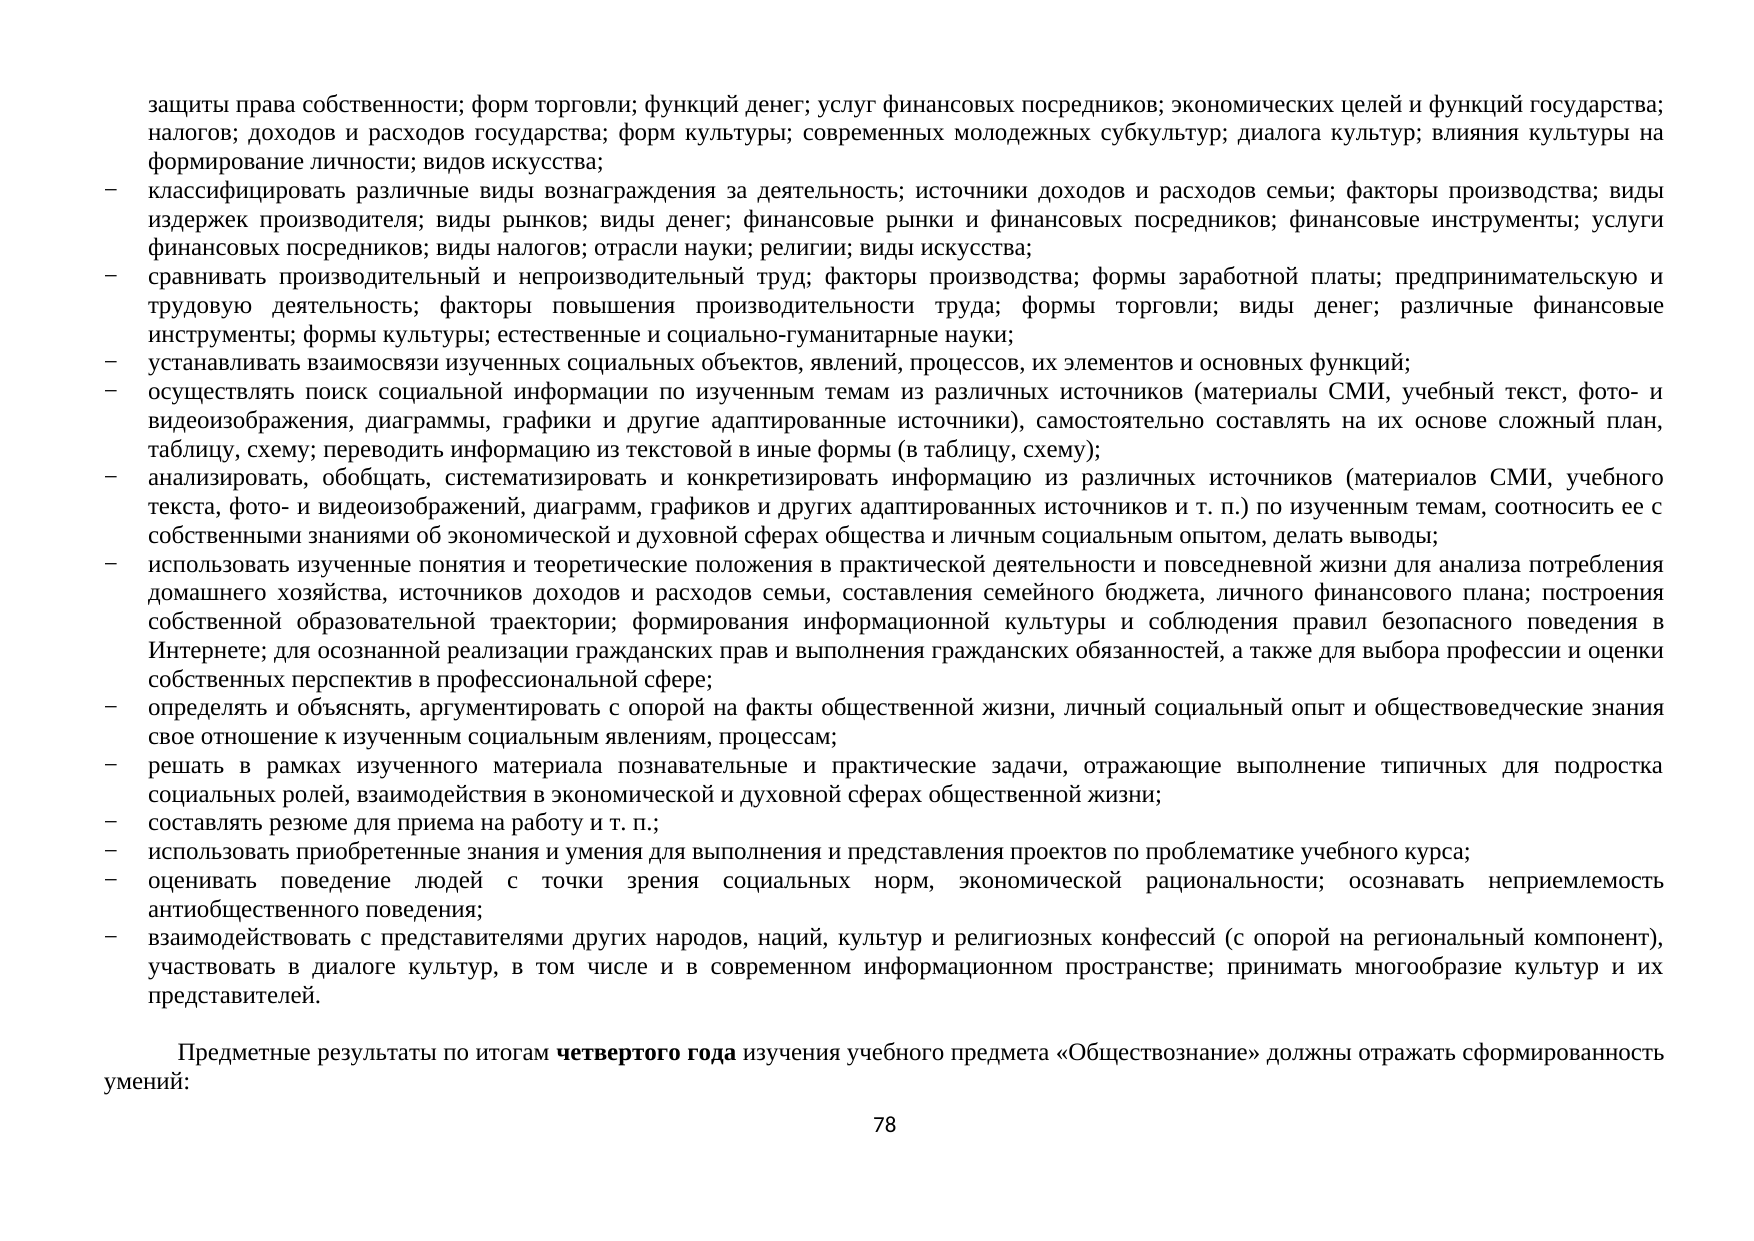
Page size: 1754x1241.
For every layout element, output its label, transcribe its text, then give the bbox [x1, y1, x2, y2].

list сравнивать производительный и непроизводительный труд; факторы производства; формы заработной платы; предпринимательскую и трудовую деятельность; факторы повышения производительности труда; формы торговли; виды денег; различные финансовые инструменты; формы культуры; естественные и социально-гуманитарные науки; [103, 261, 1665, 347]
list использовать приобретенные знания и умения для выполнения и представления проектов по проблематике учебного курса; [103, 836, 1665, 865]
list осуществлять поиск социальной информации по изученным темам из различных источников (материалы СМИ, учебный текст, фото- и видеоизображения, диаграммы, графики и другие адаптированные источники), самостоятельно составлять на их основе сложный план, таблицу, схему; переводить информацию из текстовой в иные формы (в таблицу, схему); [103, 376, 1665, 462]
list использовать изученные понятия и теоретические положения в практической деятельности и повседневной жизни для анализа потребления домашнего хозяйства, источников доходов и расходов семьи, составления семейного бюджета, личного финансового плана; построения собственной образовательной траектории; формирования информационной культуры и соблюдения правил безопасного поведения в Интернете; для осознанной реализации гражданских прав и выполнения гражданских обязанностей, а также для выбора профессии и оценки собственных перспектив в профессиональной сфере; [103, 549, 1665, 692]
list устанавливать взаимосвязи изученных социальных объектов, явлений, процессов, их элементов и основных функций; [103, 347, 1665, 376]
list оценивать поведение людей с точки зрения социальных норм, экономической рациональности; осознавать неприемлемость антиобщественного поведения; [103, 865, 1665, 922]
list решать в рамках изученного материала познавательные и практические задачи, отражающие выполнение типичных для подростка социальных ролей, взаимодействия в экономической и духовной сферах общественной жизни; [103, 750, 1665, 807]
list классифицировать различные виды вознаграждения за деятельность; источники доходов и расходов семьи; факторы производства; виды издержек производителя; виды рынков; виды денег; финансовые рынки и финансовых посредников; финансовые инструменты; услуги финансовых посредников; виды налогов; отрасли науки; религии; виды искусства; [103, 175, 1665, 261]
list взаимодействовать с представителями других народов, наций, культур и религиозных конфессий (с опорой на региональный компонент), участвовать в диалоге культур, в том числе и в современном информационном пространстве; принимать многообразие культур и их представителей. [103, 922, 1665, 1009]
text Предметные результаты по итогам четвертого года изучения учебного предмета «Обществознание» должны отражать сформированность умений: [103, 1037, 1665, 1095]
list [103, 89, 1665, 175]
list анализировать, обобщать, систематизировать и конкретизировать информацию из различных источников (материалов СМИ, учебного текста, фото- и видеоизображений, диаграмм, графиков и других адаптированных источников и т. п.) по изученным темам, соотносить ее с собственными знаниями об экономической и духовной сферах общества и личным социальным опытом, делать выводы; [103, 462, 1665, 549]
list определять и объяснять, аргументировать с опорой на факты общественной жизни, личный социальный опыт и обществоведческие знания свое отношение к изученным социальным явлениям, процессам; [103, 692, 1665, 750]
list составлять резюме для приема на работу и т. п.; [103, 807, 1665, 836]
